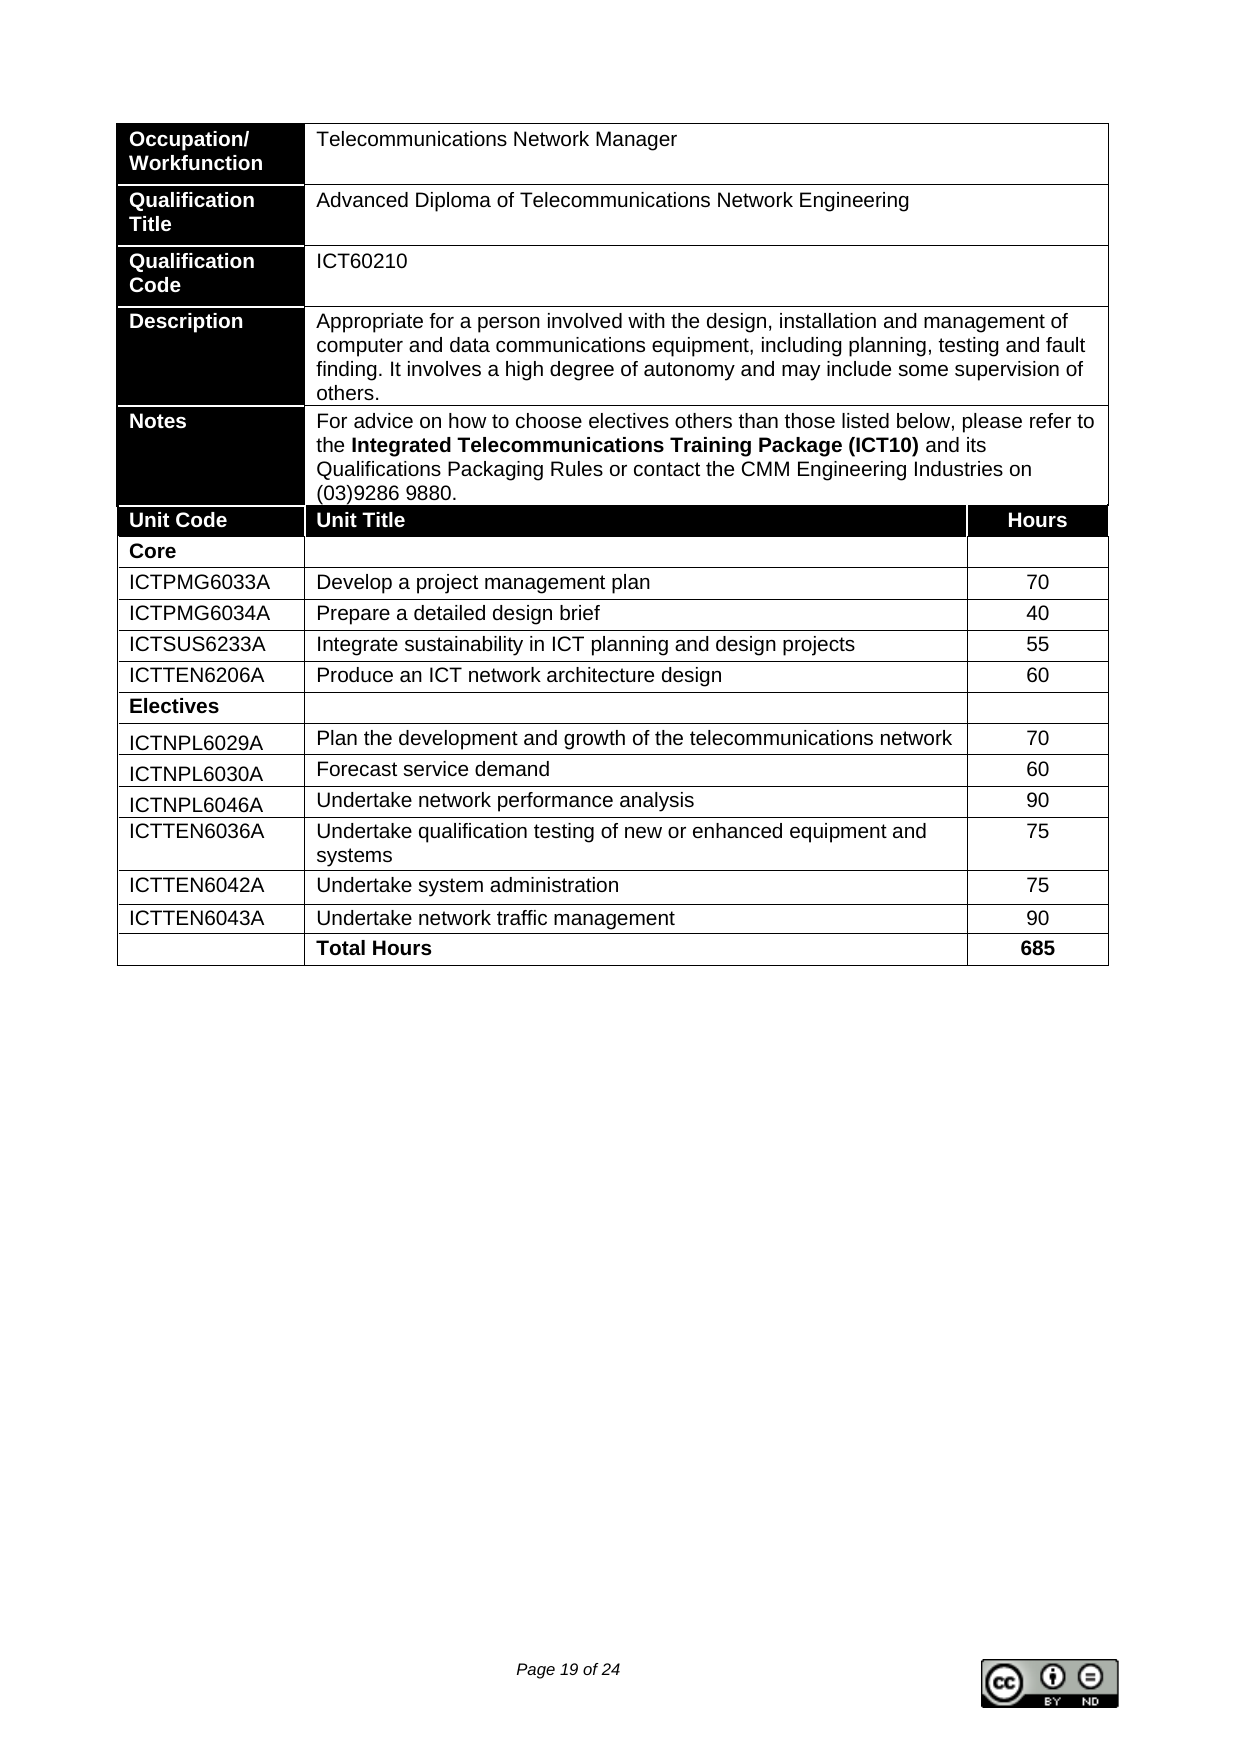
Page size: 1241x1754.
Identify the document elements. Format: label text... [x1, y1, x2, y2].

table_header Occupation/ Workfunction [118, 125, 304, 184]
table_cell ICTNPL6030A [118, 755, 304, 786]
table_cell ICTTEN6042A [118, 871, 304, 904]
table_cell Integrate sustainability in ICT planning and design projects [305, 631, 967, 661]
table_cell 90 [968, 905, 1108, 933]
table_cell Advanced Diploma of Telecommunications Network Engineering [305, 185, 1108, 245]
table_cell [968, 537, 1108, 567]
table_cell Qualification Code [118, 247, 304, 306]
table_cell 70 [968, 724, 1108, 754]
table_cell 40 [968, 600, 1108, 630]
table_cell Total Hours [305, 934, 967, 964]
table_cell Core [118, 537, 304, 567]
table_cell ICTNPL6029A [118, 724, 304, 754]
table_cell 60 [968, 662, 1108, 692]
table_cell Qualification Title [118, 186, 304, 245]
table_cell Undertake network performance analysis [305, 787, 967, 817]
table_cell 90 [968, 787, 1108, 817]
table_cell Undertake network traffic management [305, 905, 967, 933]
table_cell ICTPMG6034A [118, 600, 304, 630]
table_cell Unit Code [118, 506, 304, 536]
table_cell ICTPMG6033A [118, 568, 304, 598]
table_cell Notes [118, 407, 304, 505]
table_cell 55 [968, 631, 1108, 661]
table_cell 685 [968, 934, 1108, 964]
table_cell Undertake qualification testing of new or enhanced equipment and systems [305, 818, 967, 870]
table_cell Unit Title [306, 506, 966, 536]
table_cell Electives [118, 693, 304, 723]
table_cell Undertake system administration [305, 871, 967, 904]
picture [981, 1659, 1119, 1706]
table_cell [118, 934, 304, 964]
table_cell ICTTEN6206A [118, 662, 304, 692]
table_cell ICTNPL6046A [118, 787, 304, 817]
table_cell ICTTEN6036A [118, 818, 304, 870]
table_cell Forecast service demand [305, 755, 967, 786]
table_cell Plan the development and growth of the telecommunications network [305, 724, 967, 754]
table_cell Appropriate for a person involved with the design, installation and management of computer and data communications equipment, including planning, testing and fault finding. It involves a high degree of autonomy and may include some supervision of others. [305, 307, 1108, 405]
table_cell [968, 693, 1108, 723]
table_cell Prepare a detailed design brief [305, 600, 967, 630]
table_cell Produce an ICT network architecture design [305, 662, 967, 692]
table_cell For advice on how to choose electives others than those listed below, please refer to the Integrated Telecommunications Training Package (ICT10) and its Qualifications Packaging Rules or contact the CMM Engineering Industries on (03)9286 9880. [305, 406, 1108, 505]
table_cell Develop a project management plan [305, 568, 967, 598]
table_cell Hours [968, 506, 1107, 536]
table_cell 75 [968, 818, 1108, 870]
table_cell ICTTEN6043A [118, 905, 304, 933]
table_header Telecommunications Network Manager [305, 124, 1108, 184]
table_cell [305, 693, 967, 723]
table_cell Description [118, 308, 304, 405]
table_cell 70 [968, 568, 1108, 598]
table_cell ICT60210 [305, 246, 1108, 306]
table_cell ICTSUS6233A [118, 631, 304, 661]
table_cell 75 [968, 871, 1108, 904]
table_cell [305, 537, 967, 567]
table_cell 60 [968, 755, 1108, 786]
